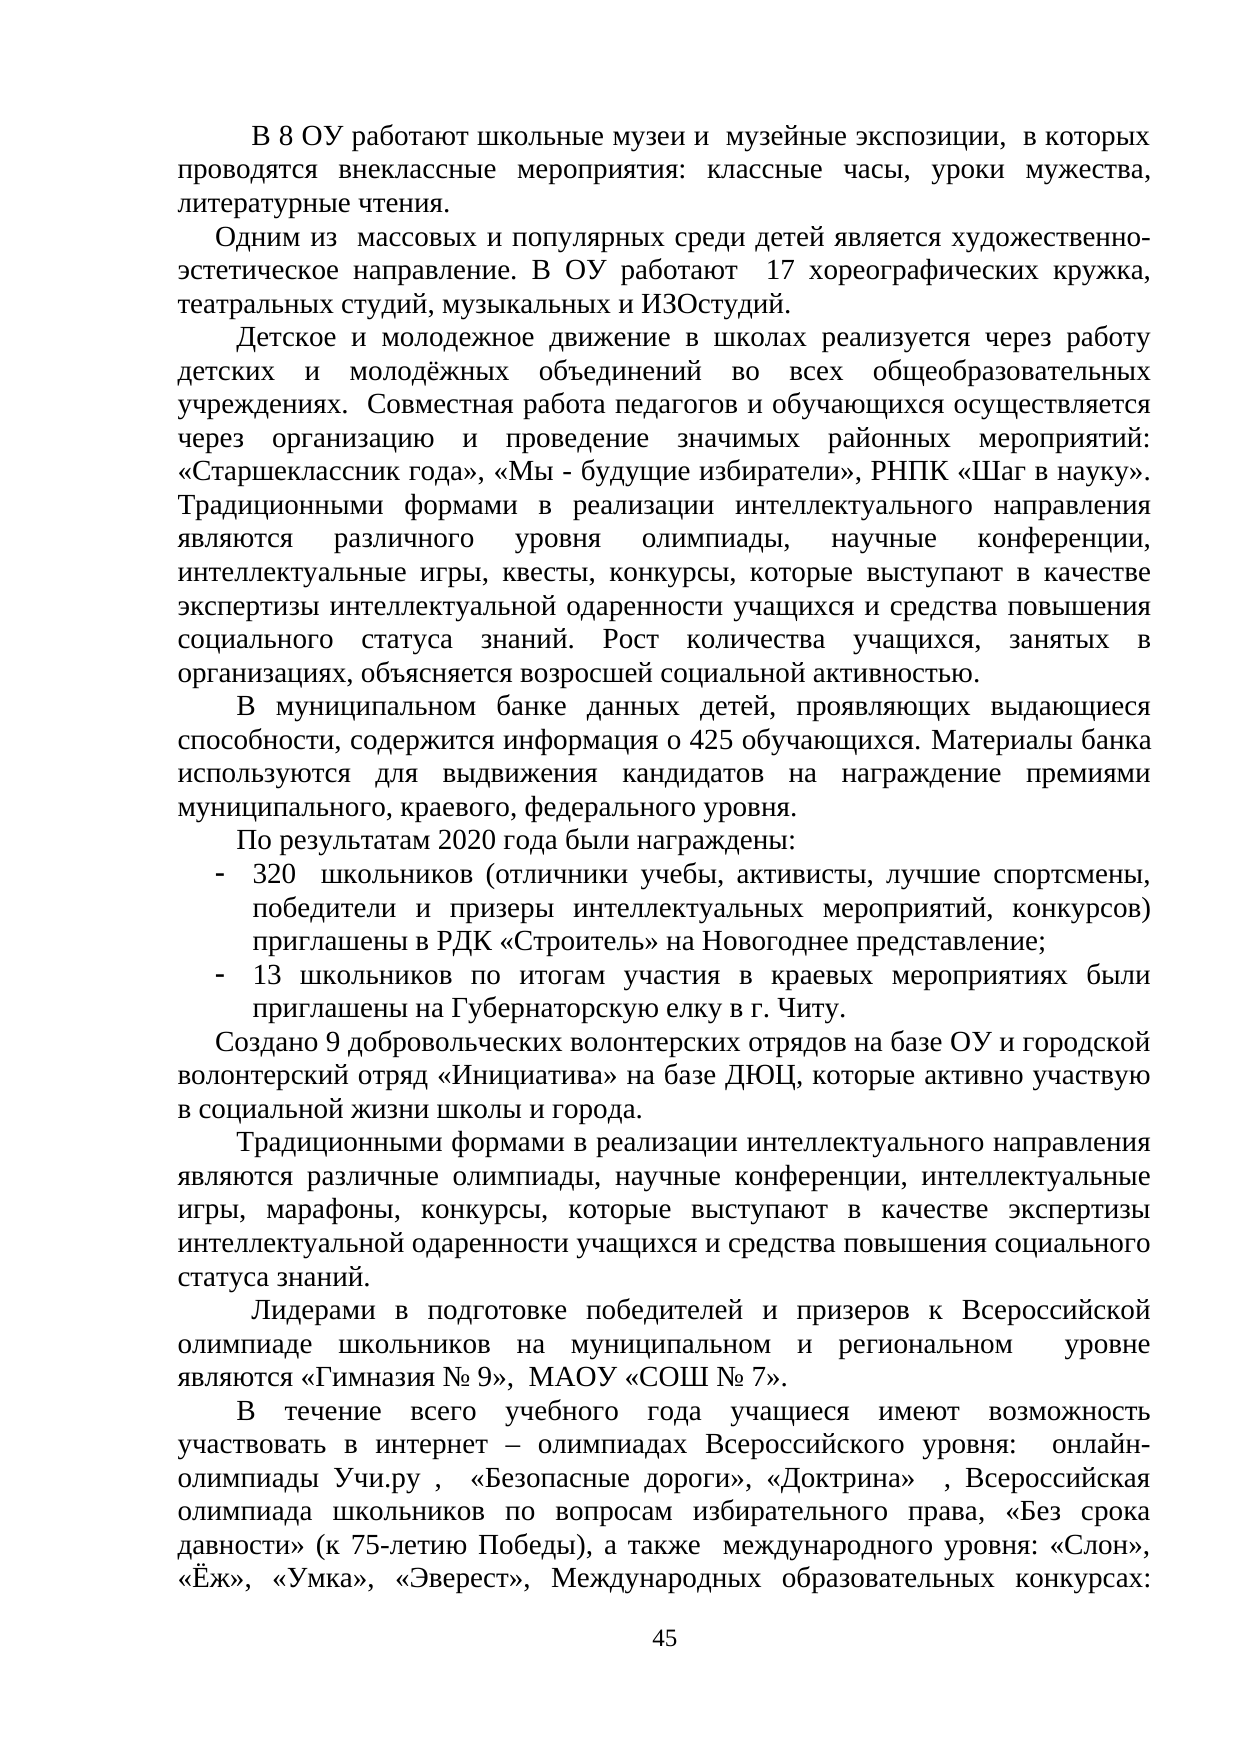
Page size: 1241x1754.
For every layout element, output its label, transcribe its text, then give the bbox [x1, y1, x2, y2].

text В муниципальном банке данных детей, проявляющих выдающиеся способности, содержится информация о 425 обучающихся. Материалы банка используются для выдвижения кандидатов на награждение премиями муниципального, краевого, федерального уровня. [177, 688, 1152, 822]
text Лидерами в подготовке победителей и призеров к Всероссийской олимпиаде школьников на муниципальном и региональном уровне являются «Гимназия № 9», МАОУ «СОШ № 7». [177, 1292, 1152, 1393]
list 320 школьников (отличники учебы, активисты, лучшие спортсмены, победители и призеры интеллектуальных мероприятий, конкурсов) приглашены в РДК «Строитель» на Новогоднее представление; [215, 856, 1152, 957]
text Создано 9 добровольческих волонтерских отрядов на базе ОУ и городской волонтерский отряд «Инициатива» на базе ДЮЦ, которые активно участвую в социальной жизни школы и города. [177, 1024, 1152, 1124]
text Детское и молодежное движение в школах реализуется через работу детских и молодёжных объединений во всех общеобразовательных учреждениях. Совместная работа педагогов и обучающихся осуществляется через организацию и проведение значимых районных мероприятий: «Старшеклассник года», «Мы - будущие избиратели», РНПК «Шаг в науку». Традиционными формами в реализации интеллектуального направления являются различного уровня олимпиады, научные конференции, интеллектуальные игры, квесты, конкурсы, которые выступают в качестве экспертизы интеллектуальной одаренности учащихся и средства повышения социального статуса знаний. Рост количества учащихся, занятых в организациях, объясняется возросшей социальной активностью. [177, 319, 1152, 688]
text Традиционными формами в реализации интеллектуального направления являются различные олимпиады, научные конференции, интеллектуальные игры, марафоны, конкурсы, которые выступают в качестве экспертизы интеллектуальной одаренности учащихся и средства повышения социального статуса знаний. [177, 1124, 1152, 1292]
text В 8 ОУ работают школьные музеи и музейные экспозиции, в которых проводятся внеклассные мероприятия: классные часы, уроки мужества, литературные чтения. [177, 118, 1152, 219]
list 13 школьников по итогам участия в краевых мероприятиях были приглашены на Губернаторскую елку в г. Читу. [215, 957, 1152, 1024]
text Одним из массовых и популярных среди детей является художественно-эстетическое направление. В ОУ работают 17 хореографических кружка, театральных студий, музыкальных и ИЗОстудий. [177, 219, 1152, 319]
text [177, 1393, 1152, 1594]
text По результатам 2020 года были награждены: [177, 822, 1152, 856]
